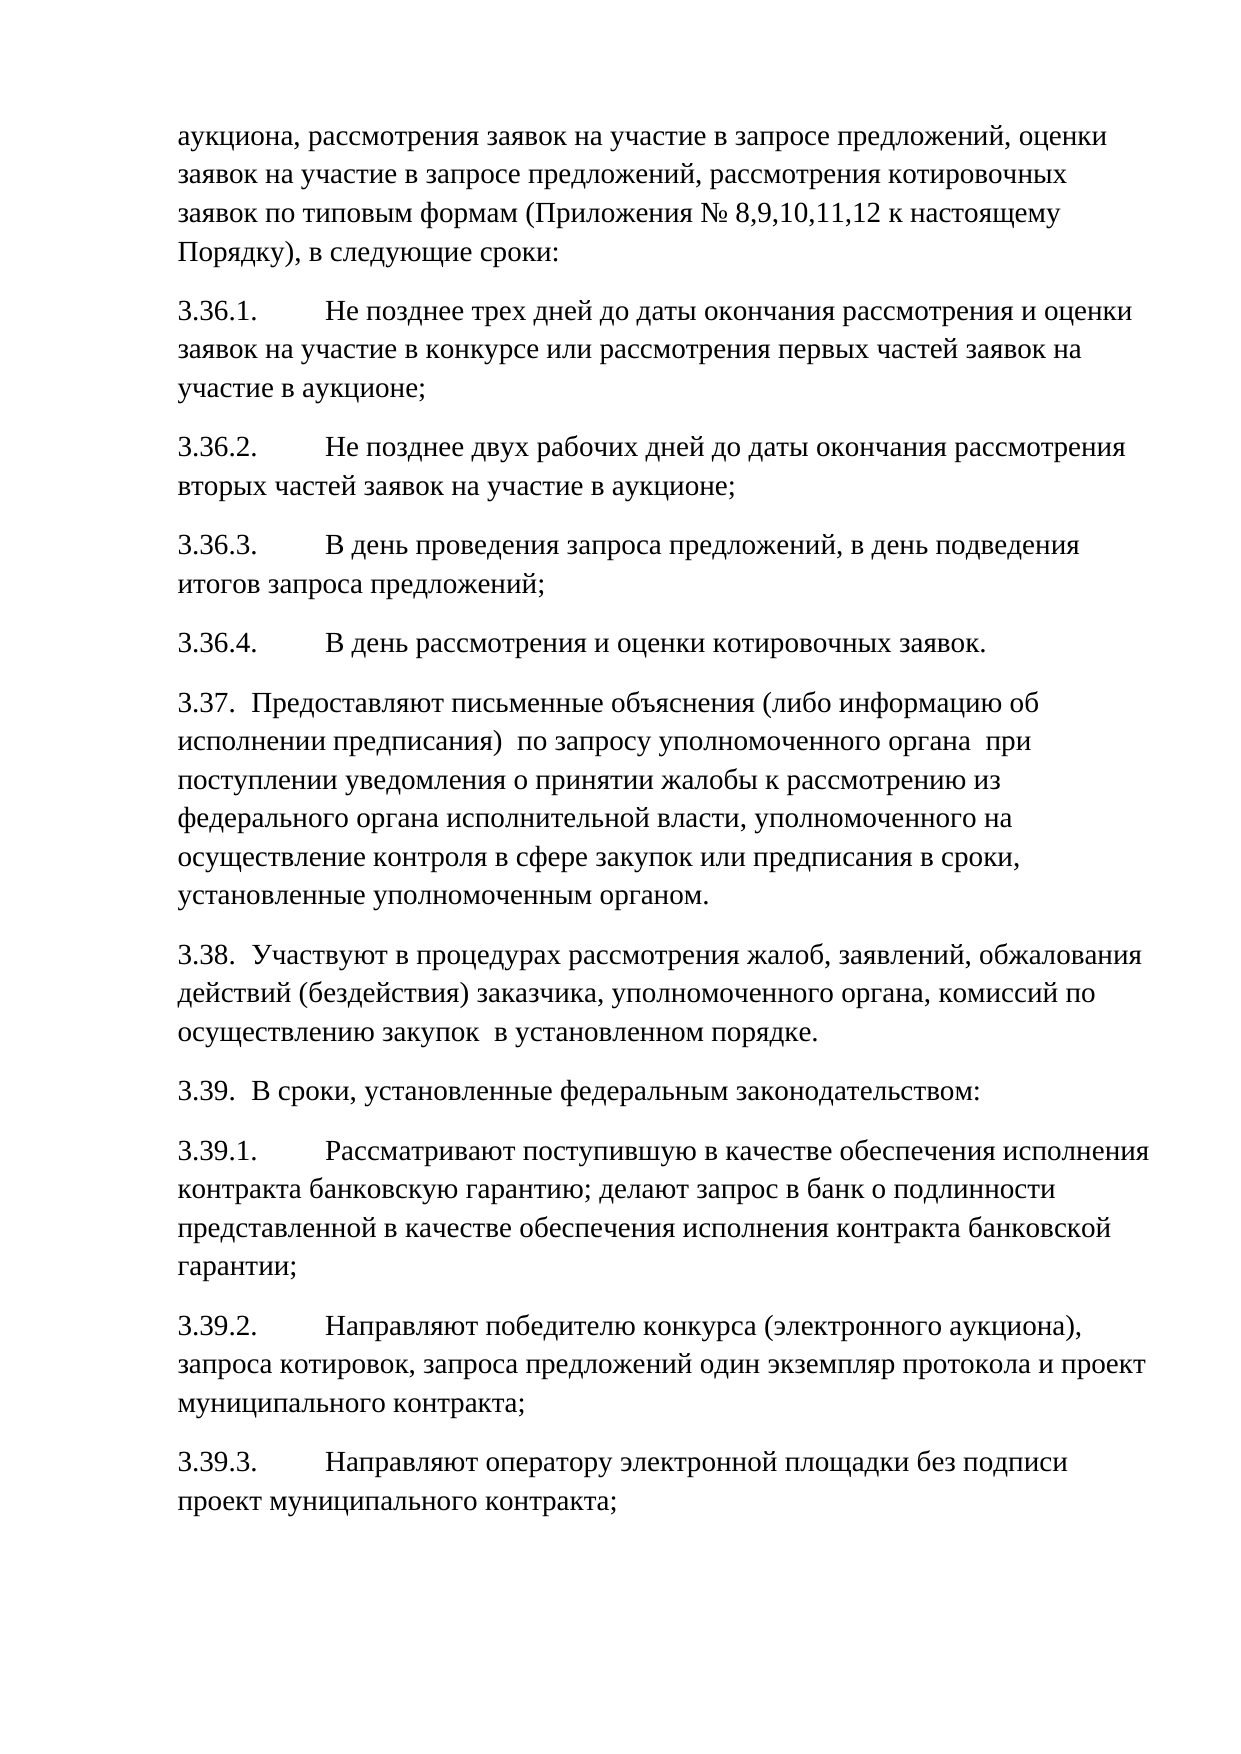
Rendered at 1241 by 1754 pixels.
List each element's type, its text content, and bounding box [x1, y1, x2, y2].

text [177, 118, 1152, 267]
text 3.39.1. Рассматривают поступившую в качестве обеспечения исполнения контракта банковскую гарантию; делают запрос в банк о подлинности представленной в качестве обеспечения исполнения контракта банковской гарантии; [177, 1133, 1152, 1282]
text 3.36.2. Не позднее двух рабочих дней до даты окончания рассмотрения вторых частей заявок на участие в аукционе; [177, 429, 1152, 502]
text 3.37. Предоставляют письменные объяснения (либо информацию об исполнении предписания) по запросу уполномоченного органа при поступлении уведомления о принятии жалобы к рассмотрению из федерального органа исполнительной власти, уполномоченного на осуществление контроля в сфере закупок или предписания в сроки, установленные уполномоченным органом. [177, 685, 1152, 911]
text 3.39.3. Направляют оператору электронной площадки без подписи проект муниципального контракта; [177, 1444, 1152, 1516]
text 3.36.1. Не позднее трех дней до даты окончания рассмотрения и оценки заявок на участие в конкурсе или рассмотрения первых частей заявок на участие в аукционе; [177, 293, 1152, 404]
text 3.36.4. В день рассмотрения и оценки котировочных заявок. [177, 625, 1152, 659]
text 3.39.2. Направляют победителю конкурса (электронного аукциона), запроса котировок, запроса предложений один экземпляр протокола и проект муниципального контракта; [177, 1308, 1152, 1418]
text 3.38. Участвуют в процедурах рассмотрения жалоб, заявлений, обжалования действий (бездействия) заказчика, уполномоченного органа, комиссий по осуществлению закупок в установленном порядке. [177, 937, 1152, 1047]
text 3.39. В сроки, установленные федеральным законодательством: [177, 1073, 1152, 1107]
text 3.36.3. В день проведения запроса предложений, в день подведения итогов запроса предложений; [177, 527, 1152, 599]
